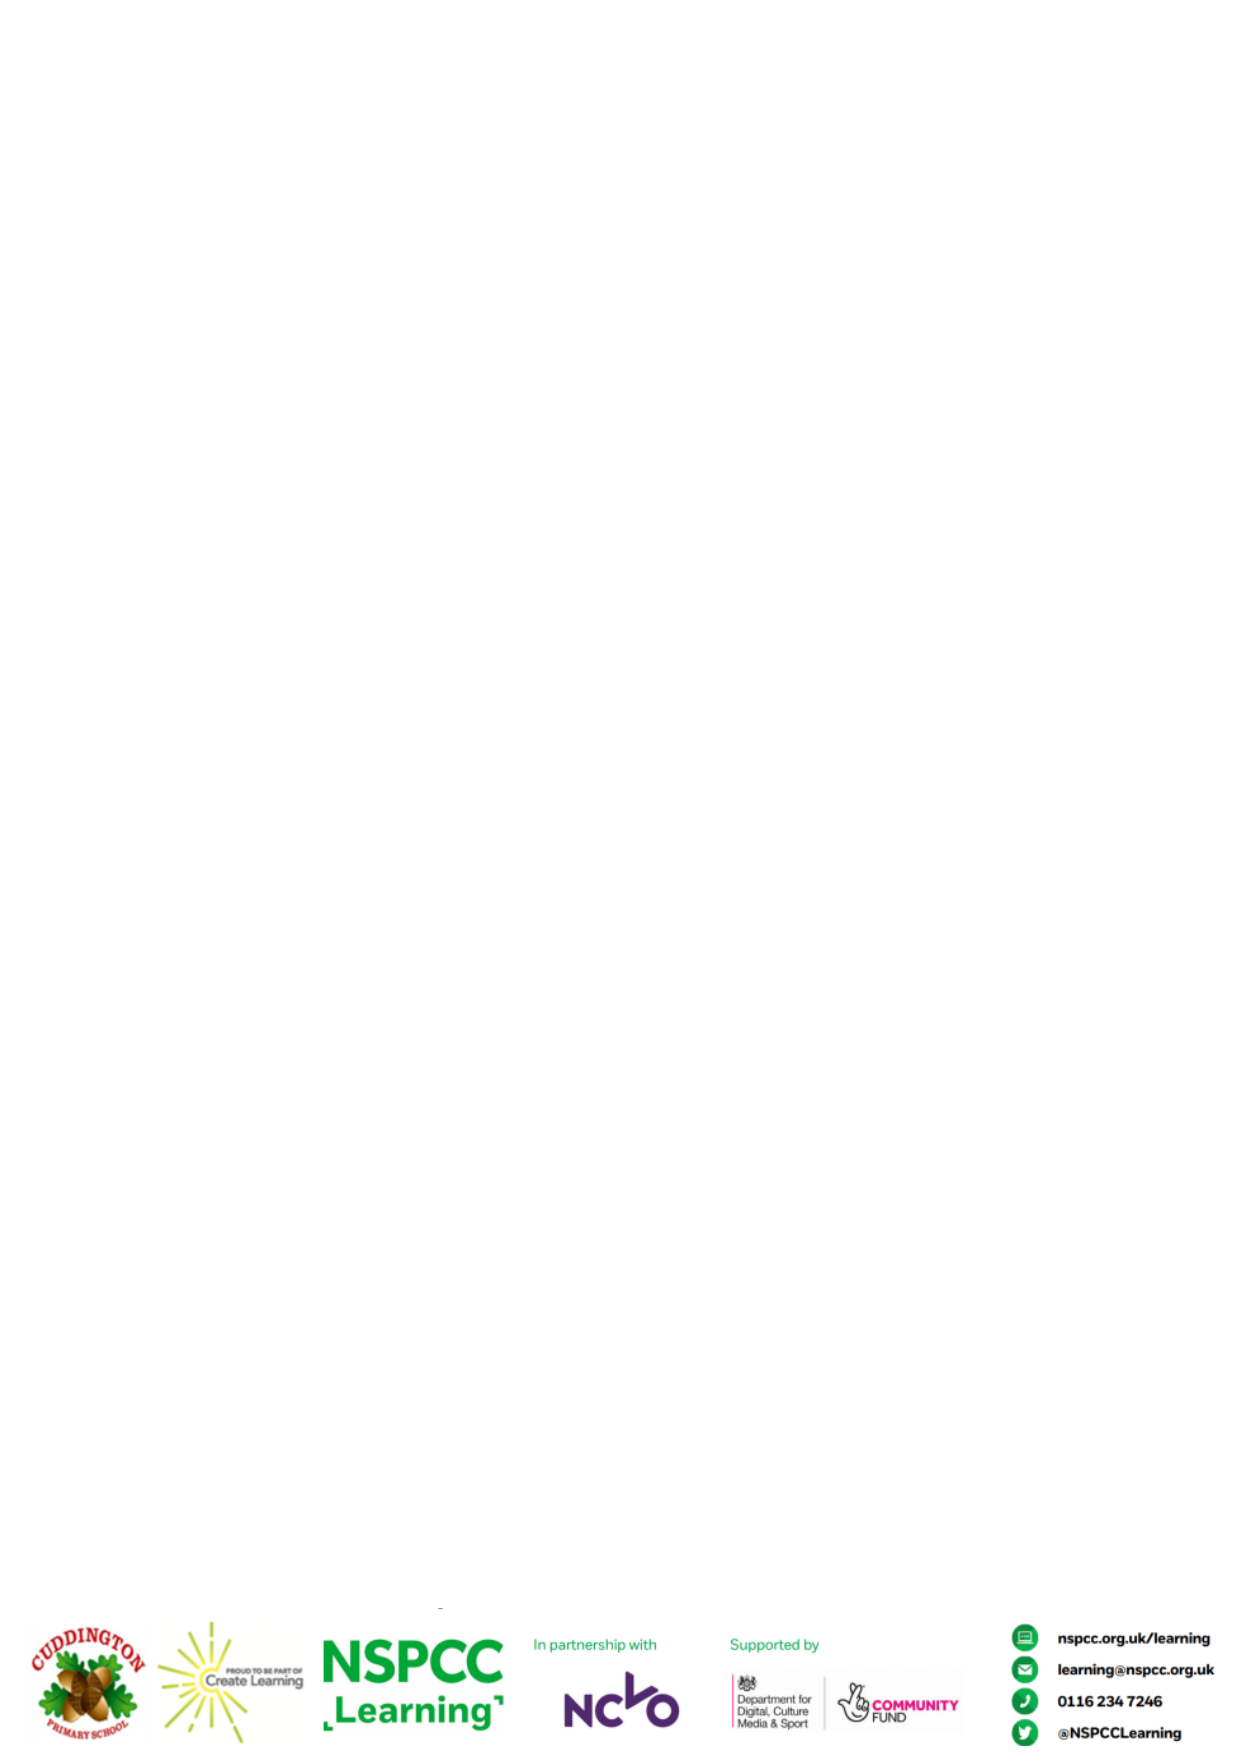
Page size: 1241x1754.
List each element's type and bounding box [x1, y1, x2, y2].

picture [18, 1608, 1218, 1746]
